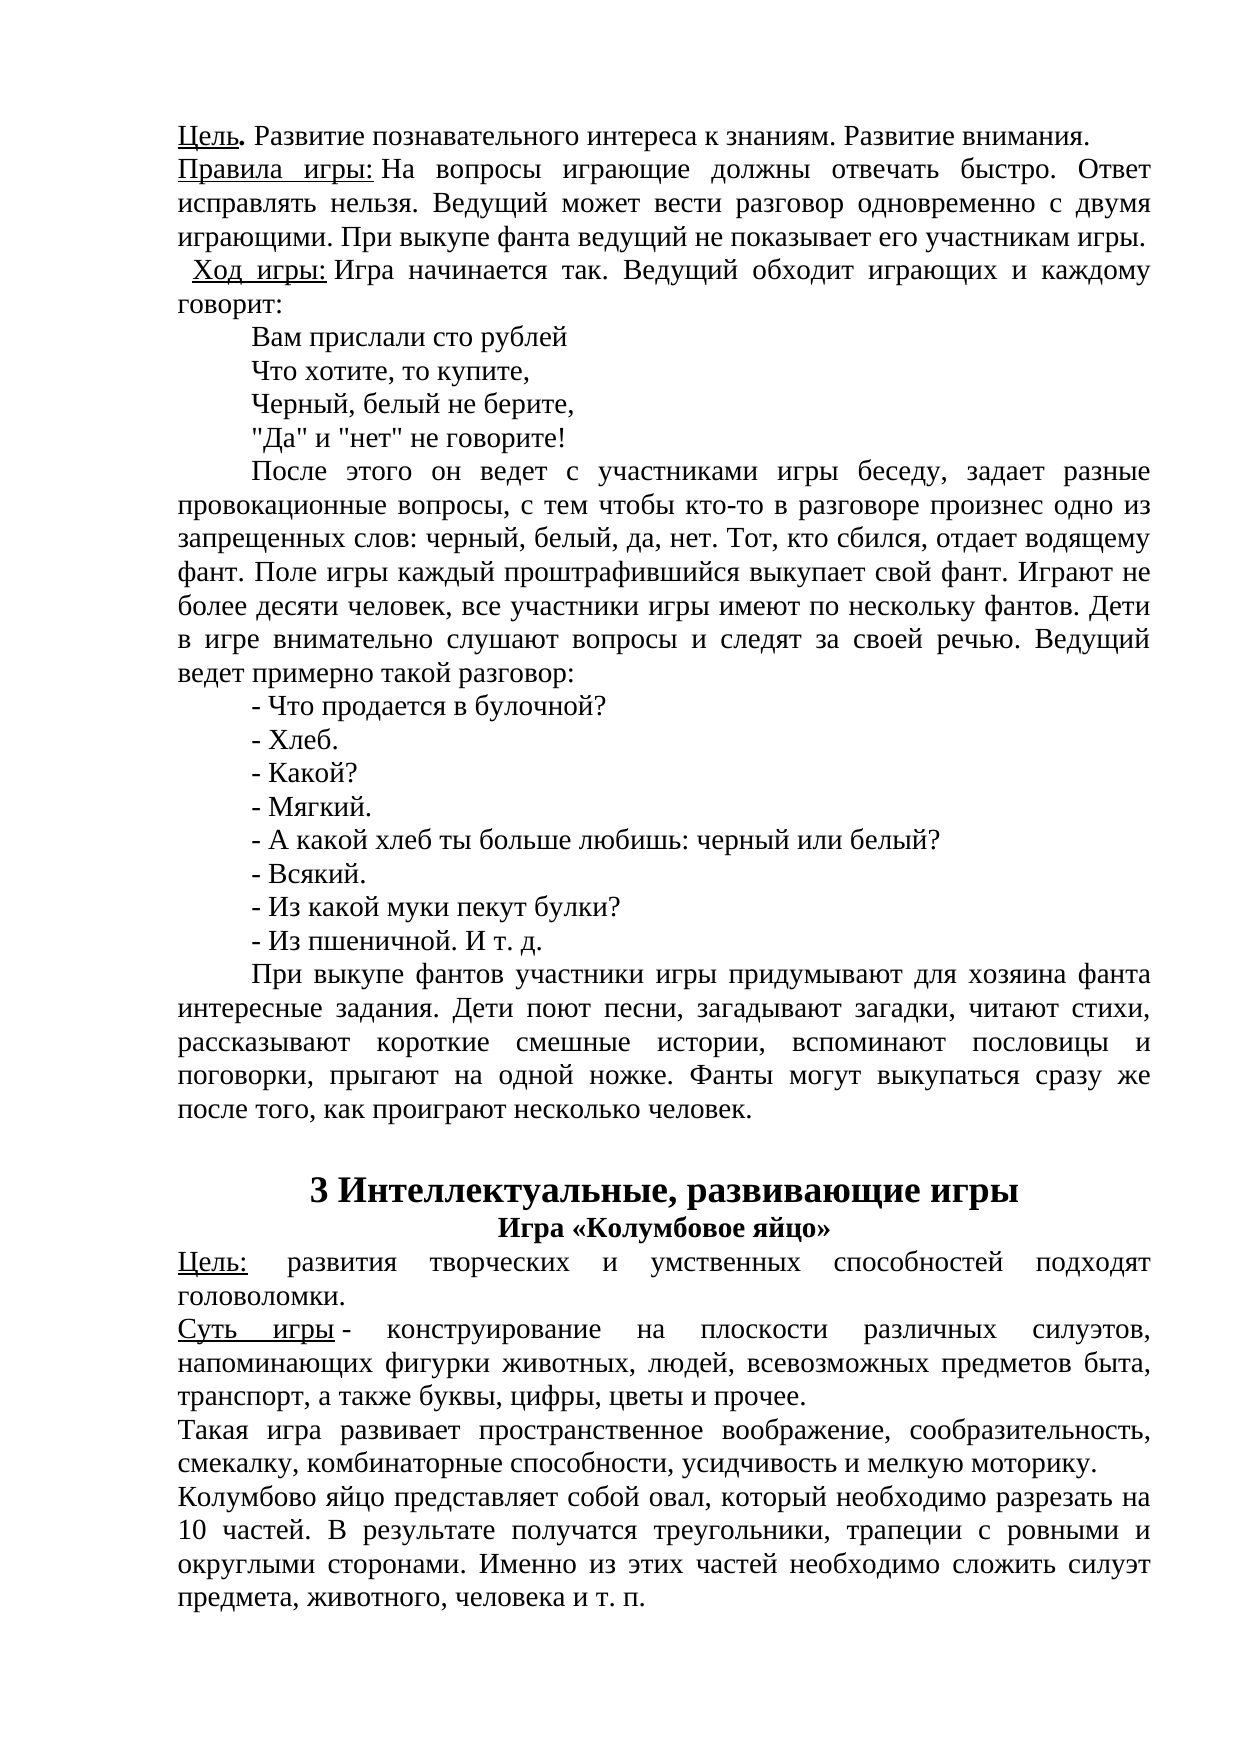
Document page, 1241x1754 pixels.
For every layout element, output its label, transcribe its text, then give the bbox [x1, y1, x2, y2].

text Правила игры: На вопросы играющие должны отвечать быстро. Ответ исправлять нельзя. Ведущий может вести разговор одновременно с двумя играющими. При выкупе фанта ведущий не показывает его участникам игры. [177, 152, 1152, 252]
text - Из какой муки пекут булки? [177, 889, 1152, 923]
text - А какой хлеб ты больше любишь: черный или белый? [177, 822, 1152, 856]
text Вам прислали сто рублей [177, 319, 1152, 353]
text - Что продается в булочной? [177, 688, 1152, 722]
text Суть игры - конструирование на плоскости различных силуэтов, напоминающих фигурки животных, людей, всевозможных предметов быта, транспорт, а также буквы, цифры, цветы и прочее. [177, 1311, 1152, 1412]
text Игра «Колумбовое яйцо» [177, 1211, 1152, 1244]
text Колумбово яйцо представляет собой овал, который необходимо разрезать на 10 частей. В результате получатся треугольники, трапеции с ровными и округлыми сторонами. Именно из этих частей необходимо сложить силуэт предмета, животного, человека и т. п. [177, 1479, 1152, 1613]
text При выкупе фантов участники игры придумывают для хозяина фанта интересные задания. Дети поют песни, загадывают загадки, читают стихи, рассказывают короткие смешные истории, вспоминают пословицы и поговорки, прыгают на одной ножке. Фанты могут выкупаться сразу же после того, как проиграют несколько человек. [177, 957, 1152, 1124]
text - Хлеб. [177, 722, 1152, 755]
text Цель. Развитие познавательного интереса к знаниям. Развитие внимания. [177, 118, 1152, 152]
text Черный, белый не берите, [177, 386, 1152, 420]
text После этого он ведет с участниками игры беседу, задает разные провокационные вопросы, с тем чтобы кто-то в разговоре произнес одно из запрещенных слов: черный, белый, да, нет. Тот, кто сбился, отдает водящему фант. Поле игры каждый проштрафившийся выкупает свой фант. Играют не более десяти человек, все участники игры имеют по нескольку фантов. Дети в игре внимательно слушают вопросы и следят за своей речью. Ведущий ведет примерно такой разговор: [177, 453, 1152, 688]
text Что хотите, то купите, [177, 353, 1152, 386]
text Такая игра развивает пространственное воображение, сообразительность, смекалку, комбинаторные способности, усидчивость и мелкую моторику. [177, 1412, 1152, 1479]
text - Мягкий. [177, 789, 1152, 822]
text - Всякий. [177, 856, 1152, 889]
text Ход игры: Игра начинается так. Ведущий обходит играющих и каждому говорит: [177, 252, 1152, 319]
text 3 Интеллектуальные, развивающие игры [177, 1167, 1152, 1211]
text - Из пшеничной. И т. д. [177, 923, 1152, 957]
text - Какой? [177, 755, 1152, 789]
text "Да" и "нет" не говорите! [177, 420, 1152, 453]
text Цель: развития творческих и умственных способностей подходят головоломки. [177, 1244, 1152, 1311]
